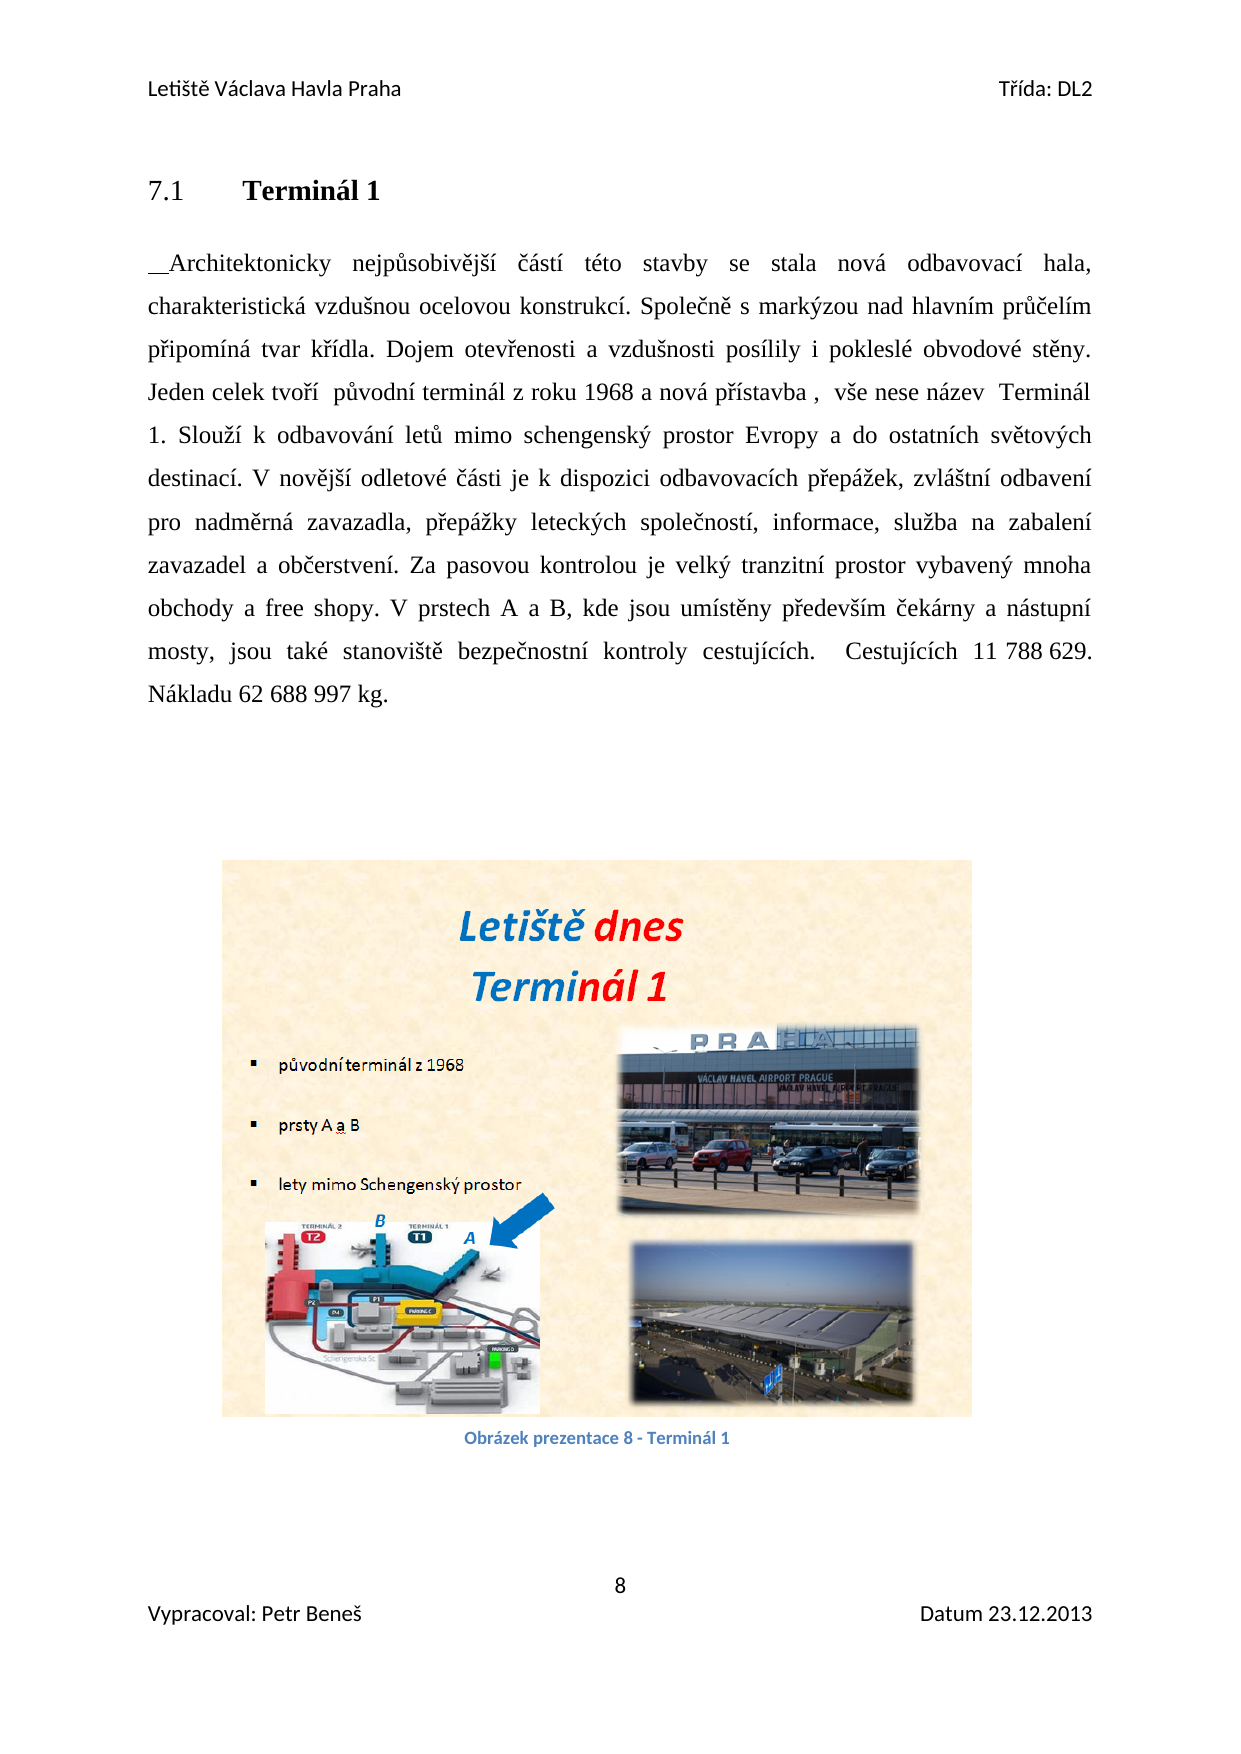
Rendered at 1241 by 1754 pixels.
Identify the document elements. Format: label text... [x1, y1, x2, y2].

subtitle Terminál 1 [148, 173, 1093, 206]
picture [222, 860, 972, 1417]
text Architektonicky nejpůsobivější částí této stavby se stala nová odbavovací hala, charakteristická vzdušnou ocelovou konstrukcí. Společně s markýzou nad hlavním průčelím připomíná tvar křídla. Dojem otevřenosti a vzdušnosti posílily i pokleslé obvodové stěny. Jeden celek tvoří původní terminál z roku 1968 a nová přístavba , vše nese název Terminál 1. Slouží k odbavování letů mimo schengenský prostor Evropy a do ostatních světových destinací. V novější odletové části je k dispozici odbavovacích přepážek, zvláštní odbavení pro nadměrná zavazadla, přepážky leteckých společností, informace, služba na zabalení zavazadel a občerstvení. Za pasovou kontrolou je velký tranzitní prostor vybavený mnoha obchody a free shopy. V prstech A a B, kde jsou umístěny především čekárny a nástupní mosty, jsou také stanoviště bezpečnostní kontroly cestujících. Cestujících 11 788 629. Nákladu 62 688 997 kg. [148, 248, 1093, 708]
